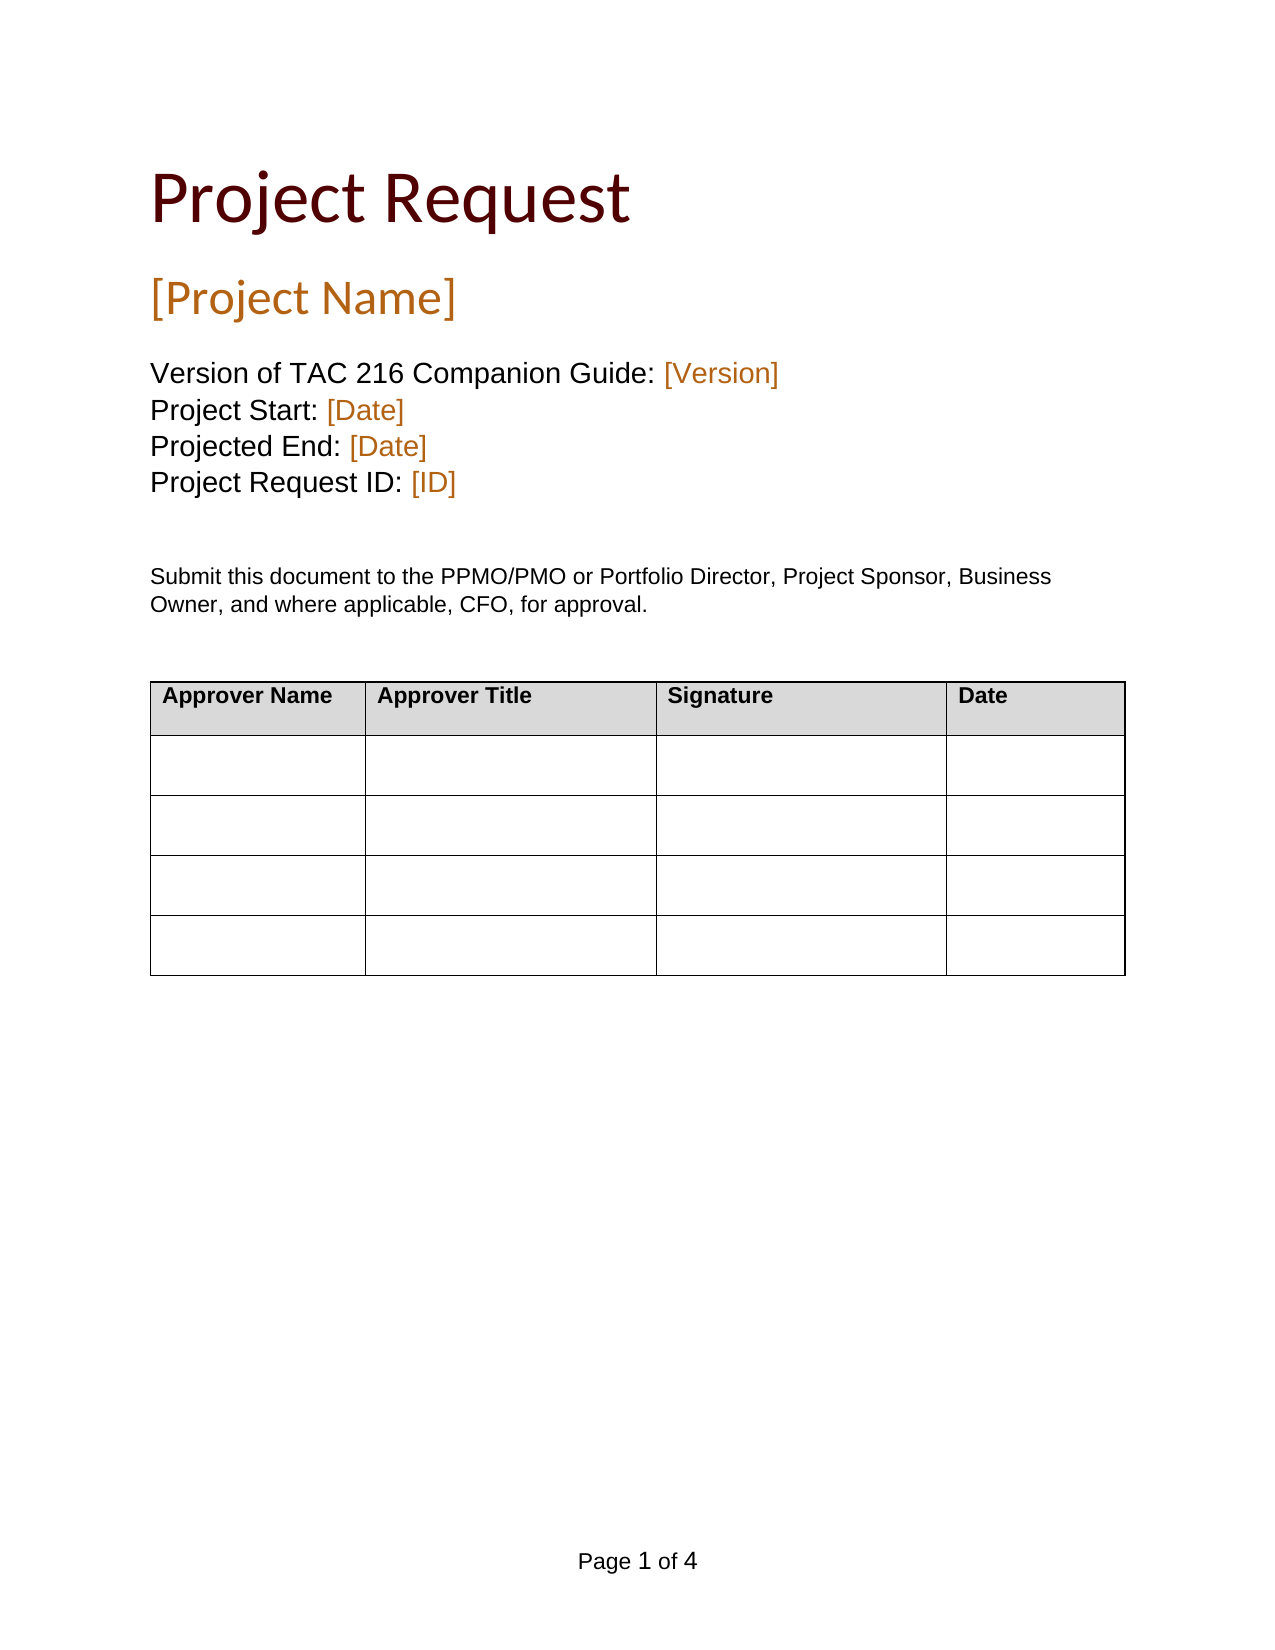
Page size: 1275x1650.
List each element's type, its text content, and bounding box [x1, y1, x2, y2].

table_cell [366, 736, 656, 795]
table_cell [947, 856, 1124, 915]
table_cell [657, 916, 946, 975]
table_cell [947, 796, 1124, 855]
subtitle Project Request ID: [ID] [150, 465, 1125, 498]
table_cell [151, 856, 365, 915]
table_cell [657, 796, 946, 855]
subtitle Projected End: [Date] [150, 429, 1125, 462]
table_cell [151, 736, 365, 795]
table_cell [657, 736, 946, 795]
table_cell [366, 916, 656, 975]
table_cell [366, 796, 656, 855]
table_cell [366, 856, 656, 915]
subtitle Version of TAC 216 Companion Guide: [Version] [150, 356, 1125, 390]
text Submit this document to the PPMO/PMO or Portfolio Director, Project Sponsor, Business Owner, and where applicable, CFO, for approval. [150, 563, 1125, 617]
table_header Signature [657, 683, 946, 735]
subtitle Project Request [150, 150, 1125, 242]
table_cell [151, 796, 365, 855]
table_cell [947, 916, 1124, 975]
table_header Date [947, 683, 1124, 735]
table_cell [657, 856, 946, 915]
subtitle Project Start: [Date] [150, 392, 1125, 426]
table_header Approver Title [366, 683, 656, 735]
table_cell [947, 736, 1124, 795]
subtitle [Project Name] [150, 266, 1125, 327]
table_cell [151, 916, 365, 975]
table_header Approver Name [151, 683, 365, 735]
